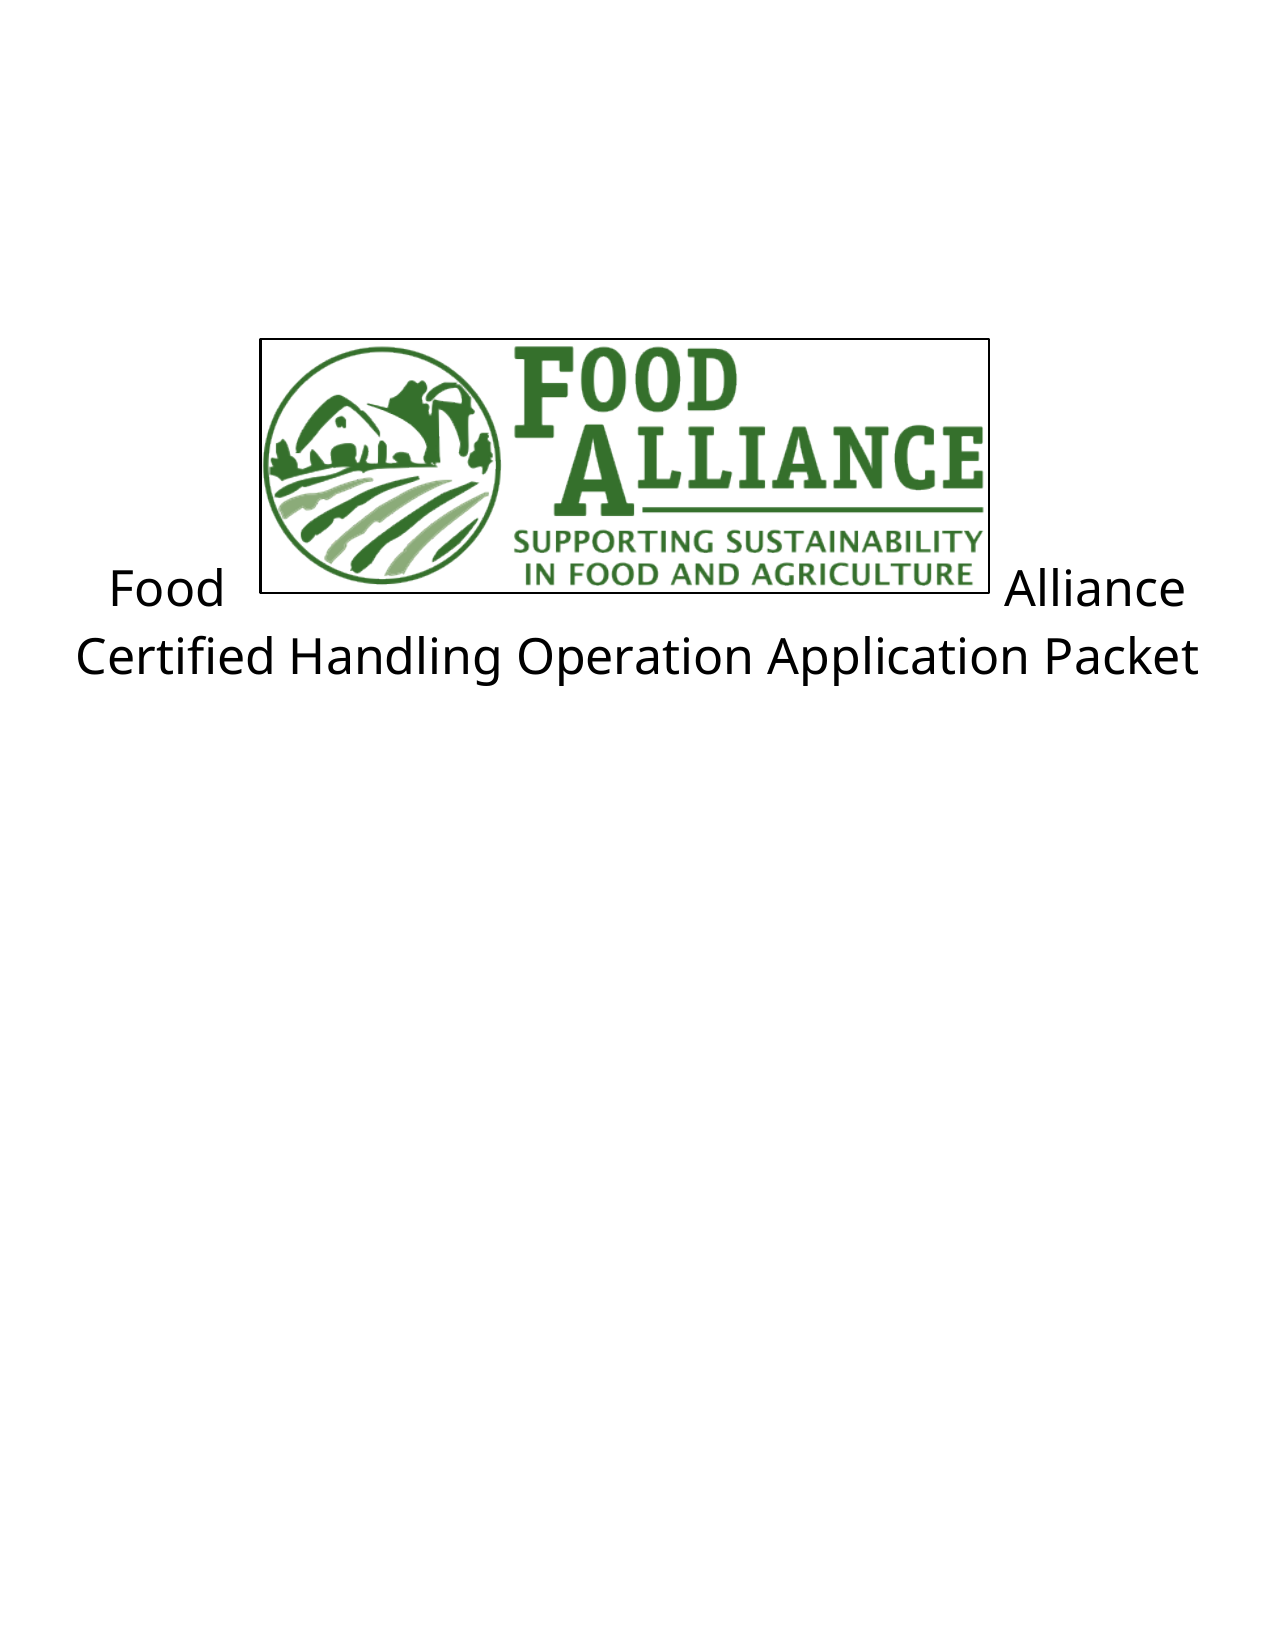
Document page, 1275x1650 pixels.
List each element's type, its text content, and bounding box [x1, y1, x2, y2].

subtitle Food Alliance Certified Handling Operation Application Packet [75, 553, 1200, 689]
picture [262, 340, 988, 592]
